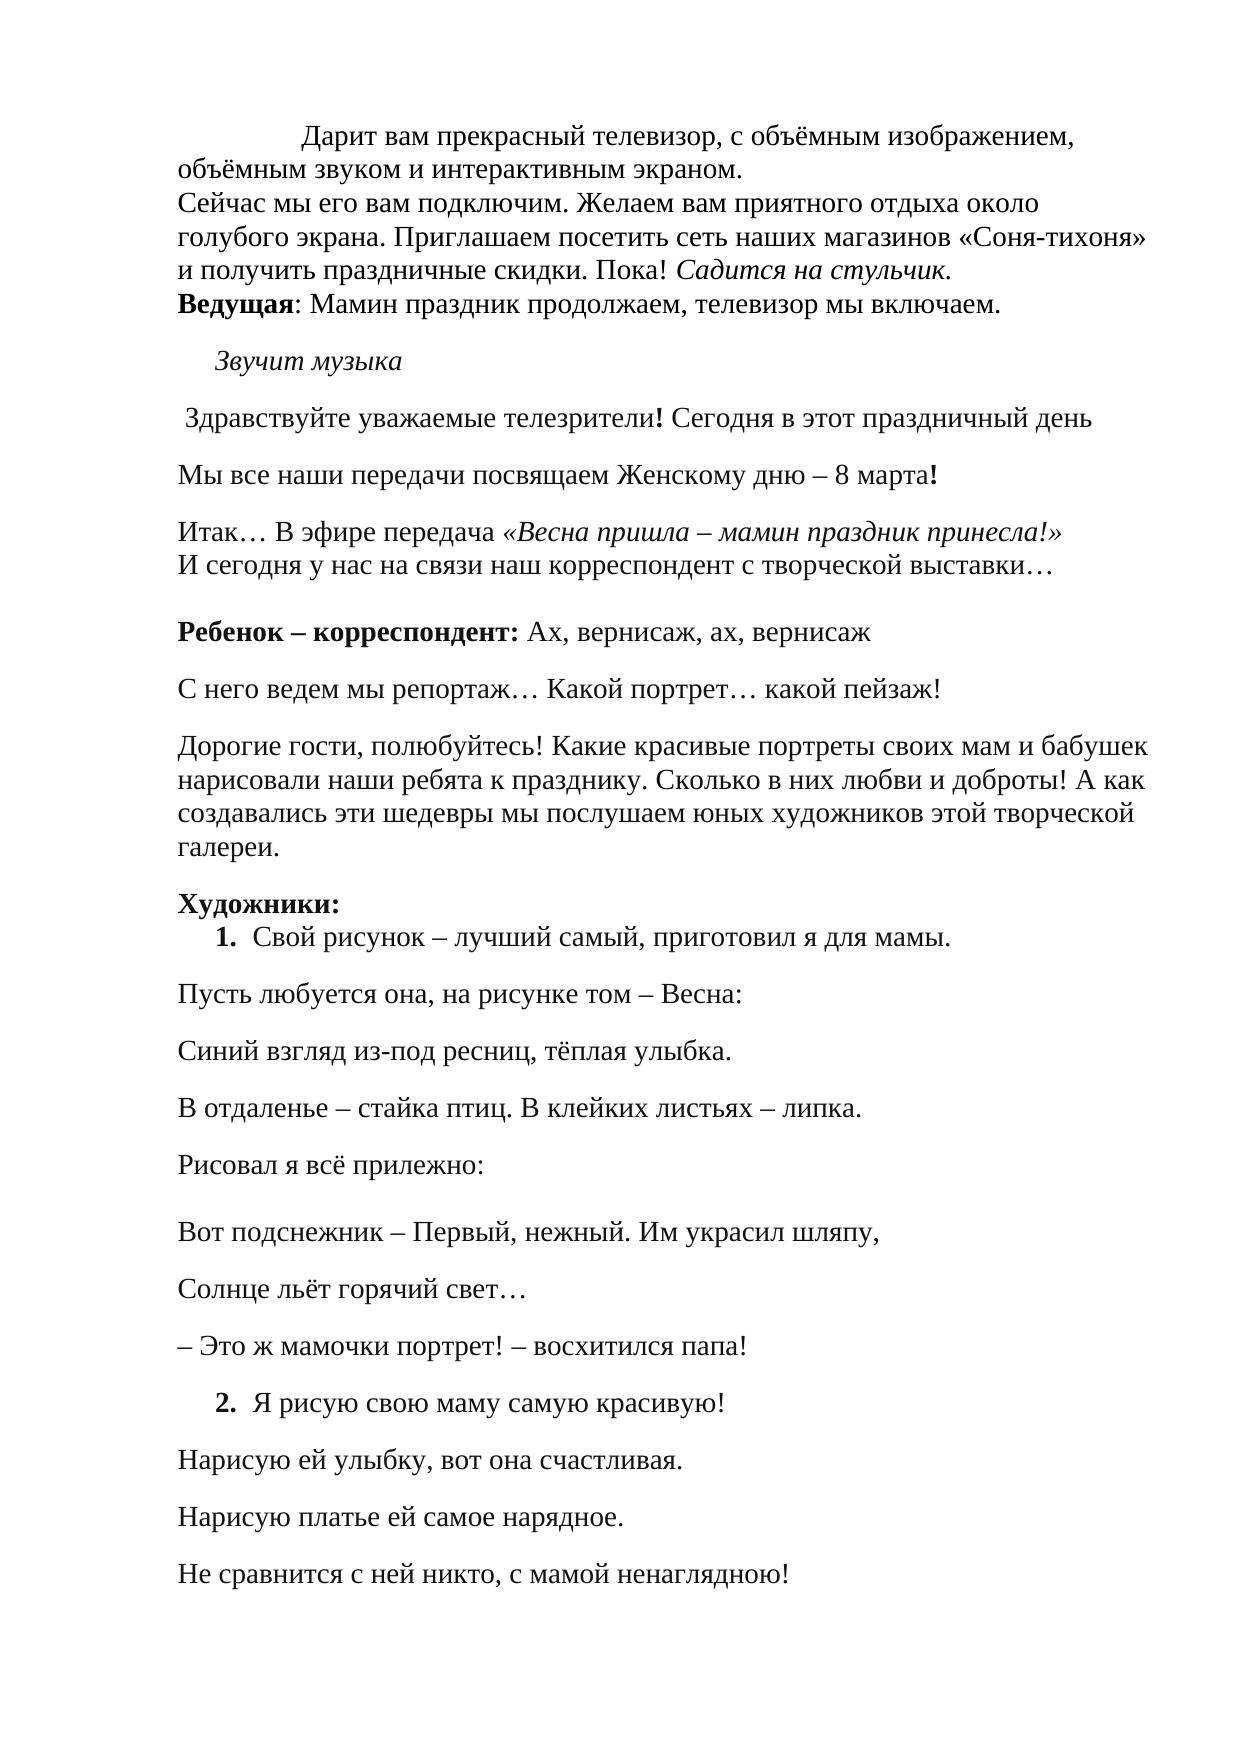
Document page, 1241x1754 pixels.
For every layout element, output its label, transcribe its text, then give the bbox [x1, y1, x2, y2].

text Не сравнится с ней никто, с мамой ненаглядною! [177, 1556, 1152, 1590]
text В отдаленье – стайка птиц. В клейких листьях – липка. [177, 1090, 1152, 1124]
text Рисовал я всё прилежно: [177, 1147, 1152, 1181]
text Звучит музыка [177, 343, 1152, 376]
text Ведущая: Мамин праздник продолжаем, телевизор мы включаем. [177, 286, 1152, 319]
text Пусть любуется она, на рисунке том – Весна: [177, 976, 1152, 1010]
text С него ведем мы репортаж… Какой портрет… какой пейзаж! [177, 671, 1152, 705]
text Сейчас мы его вам подключим. Желаем вам приятного отдыха около голубого экрана. Приглашаем посетить сеть наших магазинов «Соня-тихоня» и получить праздничные скидки. Пока! Садится на стульчик. [177, 185, 1152, 286]
text Здравствуйте уважаемые телезрители! Сегодня в этот праздничный день [177, 400, 1152, 433]
text Синий взгляд из-под ресниц, тёплая улыбка. [177, 1033, 1152, 1067]
text Солнце льёт горячий свет… [177, 1271, 1152, 1305]
text Дарит вам прекрасный телевизор, с объёмным изображением, объёмным звуком и интерактивным экраном. [177, 118, 1152, 185]
text Нарисую ей улыбку, вот она счастливая. [177, 1442, 1152, 1476]
text Художники: [177, 886, 1152, 919]
text – Это ж мамочки портрет! – восхитился папа! [177, 1328, 1152, 1362]
text Мы все наши передачи посвящаем Женскому дню – 8 марта! [177, 457, 1152, 490]
text Итак… В эфире передача «Весна пришла – мамин праздник принесла!» [177, 514, 1152, 547]
text И сегодня у нас на связи наш корреспондент с творческой выставки… [177, 547, 1152, 581]
text Нарисую платье ей cамое нарядное. [177, 1499, 1152, 1533]
text Ребенок – корреспондент: Ах, вернисаж, ах, вернисаж [177, 614, 1152, 648]
list Свой рисунок – лучший самый, приготовил я для мамы. [215, 919, 1152, 953]
list Я рисую свою маму cамую красивую! [215, 1385, 1152, 1419]
text Вот подснежник – Первый, нежный. Им украсил шляпу, [177, 1214, 1152, 1248]
text Дорогие гости, полюбуйтесь! Какие красивые портреты своих мам и бабушек нарисовали наши ребята к празднику. Сколько в них любви и доброты! А как создавались эти шедевры мы послушаем юных художников этой творческой галереи. [177, 728, 1152, 862]
